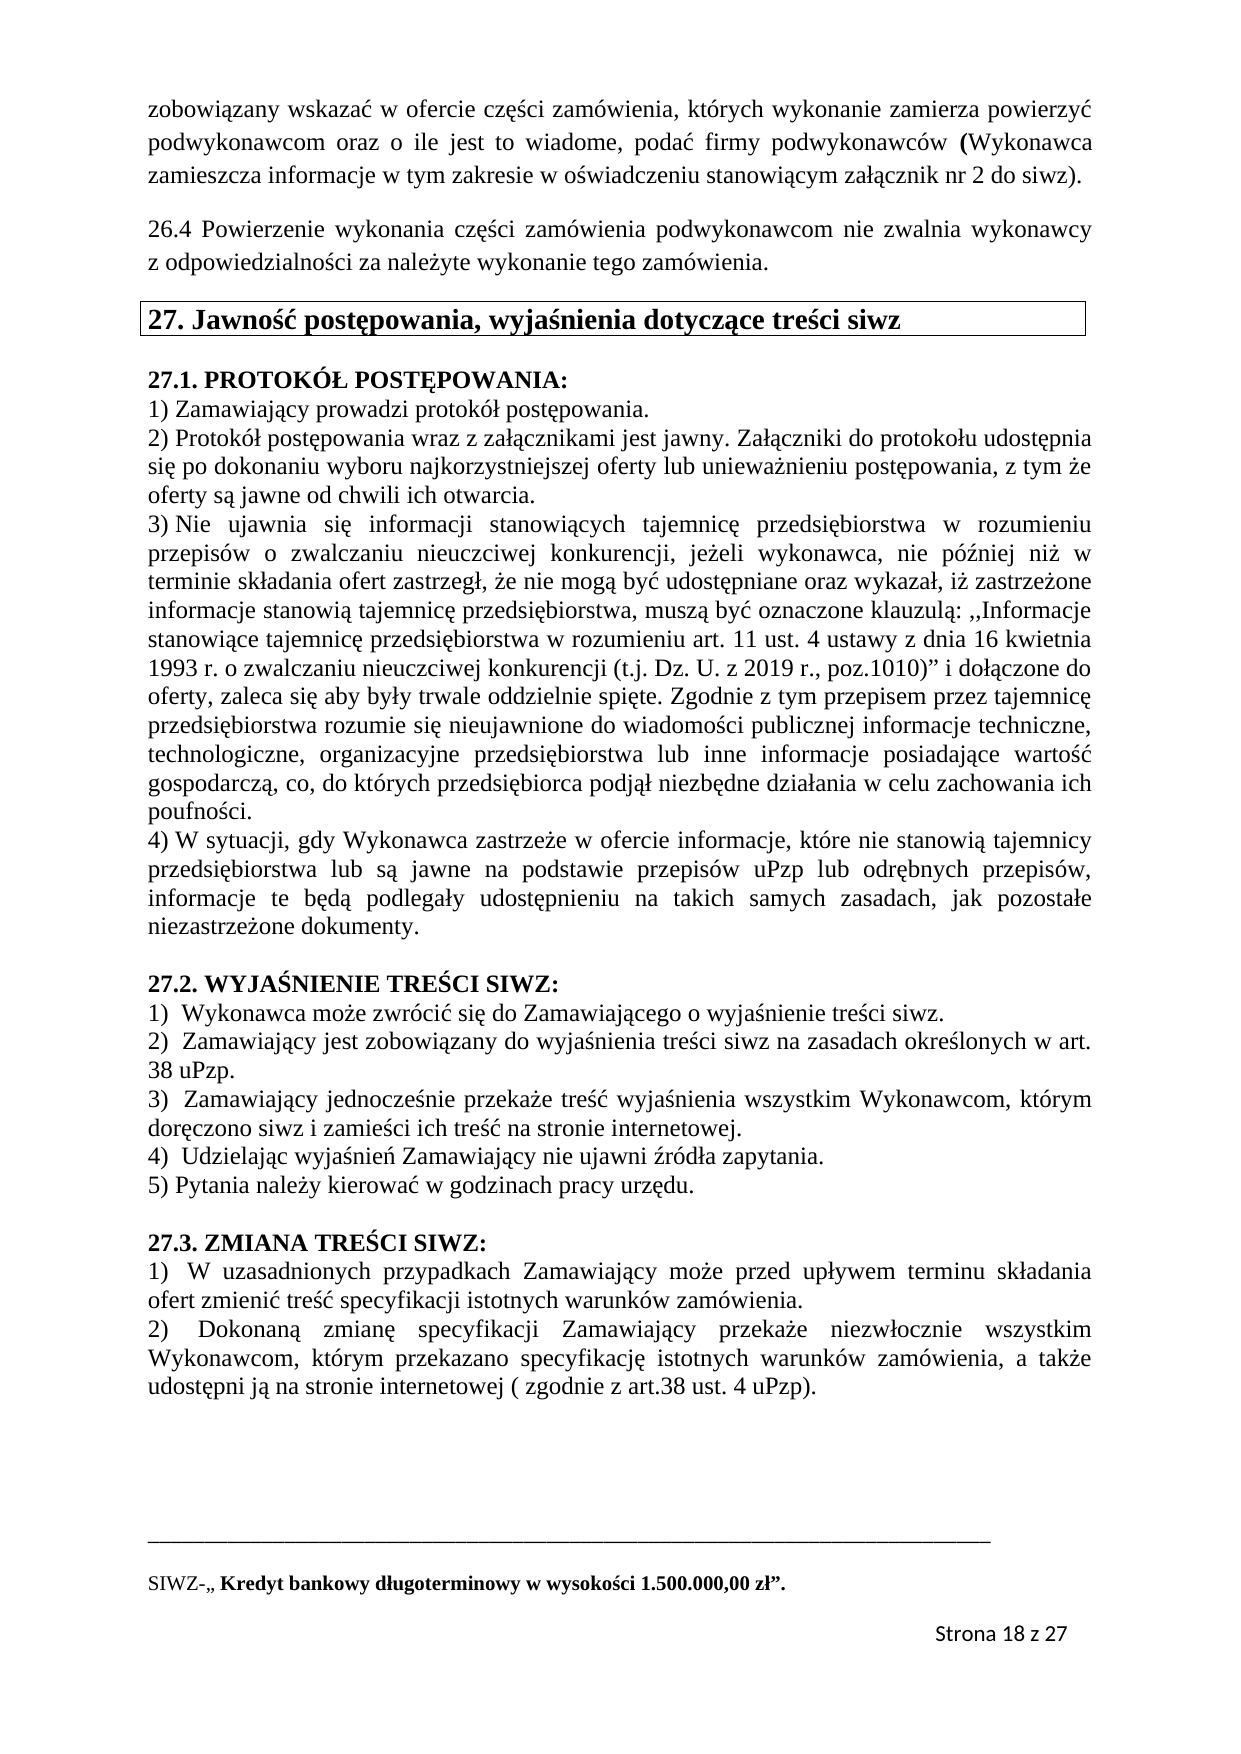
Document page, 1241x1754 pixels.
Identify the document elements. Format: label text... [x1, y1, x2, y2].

text 1) Zamawiający prowadzi protokół postępowania. [148, 394, 1092, 423]
text 3) Zamawiający jednocześnie przekaże treść wyjaśnienia wszystkim Wykonawcom, którym doręczono siwz i zamieści ich treść na stronie internetowej. [148, 1084, 1092, 1141]
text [148, 94, 1092, 189]
text 27.1. PROTOKÓŁ POSTĘPOWANIA: [148, 365, 1092, 394]
text 2) Protokół postępowania wraz z załącznikami jest jawny. Załączniki do protokołu udostępnia się po dokonaniu wyboru najkorzystniejszej oferty lub unieważnieniu postępowania, z tym że oferty są jawne od chwili ich otwarcia. [148, 423, 1092, 509]
text 5) Pytania należy kierować w godzinach pracy urzędu. [148, 1170, 1092, 1199]
text 3) Nie ujawnia się informacji stanowiących tajemnicę przedsiębiorstwa w rozumieniu przepisów o zwalczaniu nieuczciwej konkurencji, jeżeli wykonawca, nie później niż w terminie składania ofert zastrzegł, że nie mogą być udostępniane oraz wykazał, iż zastrzeżone informacje stanowią tajemnicę przedsiębiorstwa, muszą być oznaczone klauzulą: ,,Informacje stanowiące tajemnicę przedsiębiorstwa w rozumieniu art. 11 ust. 4 ustawy z dnia 16 kwietnia 1993 r. o zwalczaniu nieuczciwej konkurencji (t.j. Dz. U. z 2019 r., poz.1010)” i dołączone do oferty, zaleca się aby były trwale oddzielnie spięte. Zgodnie z tym przepisem przez tajemnicę przedsiębiorstwa rozumie się nieujawnione do wiadomości publicznej informacje techniczne, technologiczne, organizacyjne przedsiębiorstwa lub inne informacje posiadające wartość gospodarczą, co, do których przedsiębiorca podjął niezbędne działania w celu zachowania ich poufności. [148, 509, 1092, 825]
text 4) Udzielając wyjaśnień Zamawiający nie ujawni źródła zapytania. [148, 1141, 1092, 1170]
text 27.3. ZMIANA TREŚCI SIWZ: [148, 1228, 1092, 1256]
text 2) Dokonaną zmianę specyfikacji Zamawiający przekaże niezwłocznie wszystkim Wykonawcom, którym przekazano specyfikację istotnych warunków zamówienia, a także udostępni ją na stronie internetowej ( zgodnie z art.38 ust. 4 uPzp). [148, 1314, 1092, 1400]
table_header 27. Jawność postępowania, wyjaśnienia dotyczące treści siwz [141, 302, 1085, 335]
text 26.4 Powierzenie wykonania części zamówienia podwykonawcom nie zwalnia wykonawcy z odpowiedzialności za należyte wykonanie tego zamówienia. [148, 214, 1092, 276]
text 1) Wykonawca może zwrócić się do Zamawiającego o wyjaśnienie treści siwz. [148, 998, 1092, 1026]
text 1) W uzasadnionych przypadkach Zamawiający może przed upływem terminu składania ofert zmienić treść specyfikacji istotnych warunków zamówienia. [148, 1256, 1092, 1314]
text 2) Zamawiający jest zobowiązany do wyjaśnienia treści siwz na zasadach określonych w art. 38 uPzp. [148, 1026, 1092, 1084]
text 27.2. WYJAŚNIENIE TREŚCI SIWZ: [148, 969, 1092, 998]
text 4) W sytuacji, gdy Wykonawca zastrzeże w ofercie informacje, które nie stanowią tajemnicy przedsiębiorstwa lub są jawne na podstawie przepisów uPzp lub odrębnych przepisów, informacje te będą podlegały udostępnieniu na takich samych zasadach, jak pozostałe niezastrzeżone dokumenty. [148, 825, 1092, 940]
